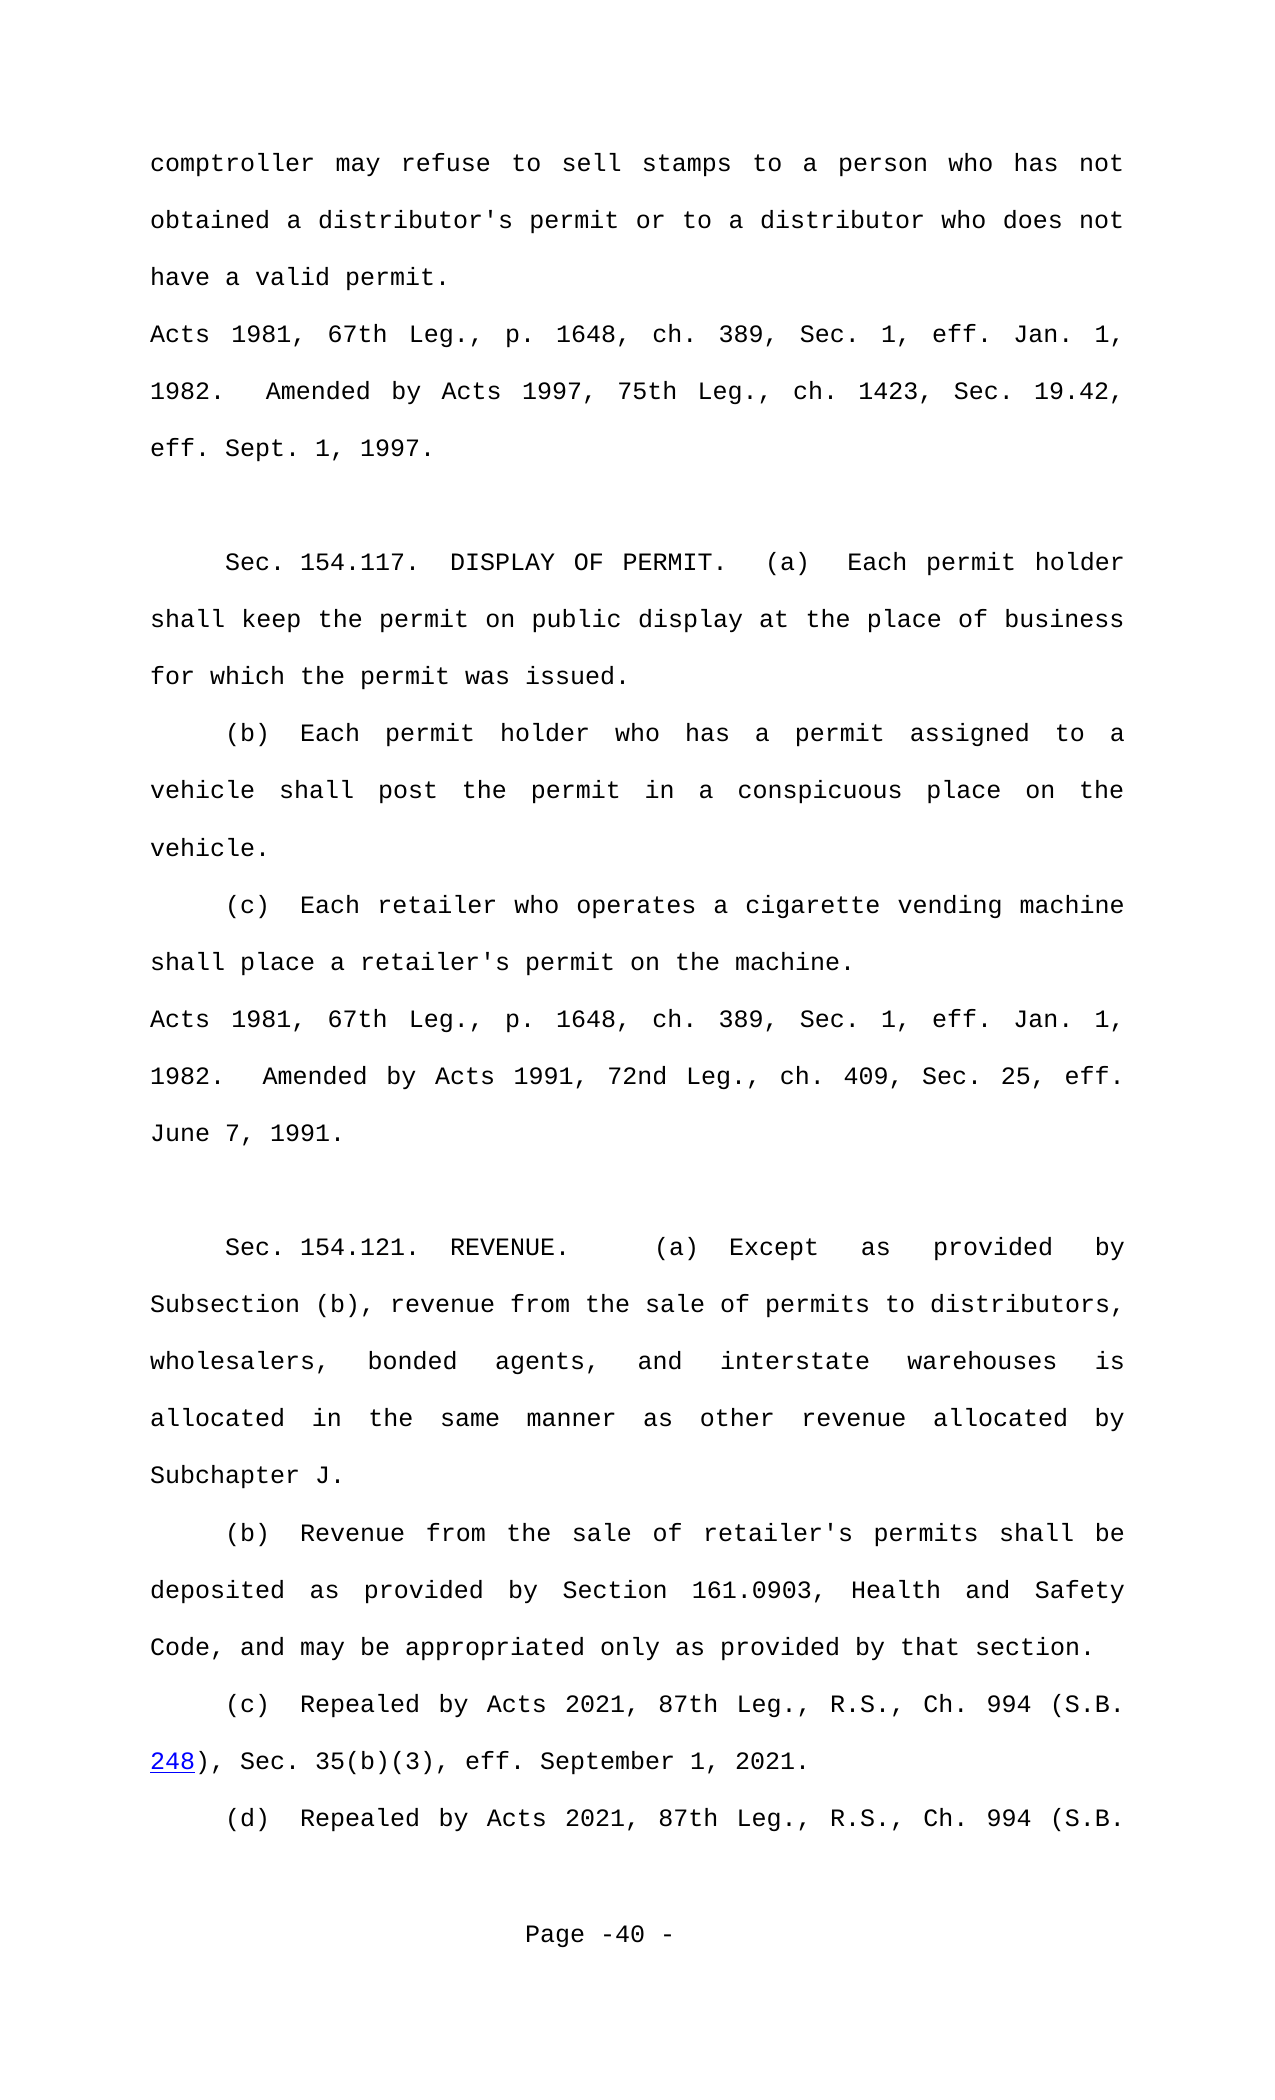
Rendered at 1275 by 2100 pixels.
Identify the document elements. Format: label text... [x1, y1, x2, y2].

text Acts 1981, 67th Leg., p. 1648, ch. 389, Sec. 1, eff. Jan. 1, 1982. Amended by Acts 1991, 72nd Leg., ch. 409, Sec. 25, eff. June 7, 1991. [150, 1006, 1125, 1149]
text Sec. 154.117. DISPLAY OF PERMIT. (a) Each permit holder shall keep the permit on public display at the place of business for which the permit was issued. [150, 549, 1125, 692]
text (b) Each permit holder who has a permit assigned to a vehicle shall post the permit in a conspicuous place on the vehicle. [150, 721, 1125, 863]
text (b) Revenue from the sale of retailer's permits shall be deposited as provided by Section 161.0903, Health and Safety Code, and may be appropriated only as provided by that section. [150, 1520, 1125, 1663]
text (c) Each retailer who operates a cigarette vending machine shall place a retailer's permit on the machine. [150, 892, 1125, 978]
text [150, 150, 1125, 293]
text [150, 1805, 1125, 1834]
text Sec. 154.121. REVENUE. (a) Except as provided by Subsection (b), revenue from the sale of permits to distributors, wholesalers, bonded agents, and interstate warehouses is allocated in the same manner as other revenue allocated by Subchapter J. [150, 1234, 1125, 1491]
text Acts 1981, 67th Leg., p. 1648, ch. 389, Sec. 1, eff. Jan. 1, 1982. Amended by Acts 1997, 75th Leg., ch. 1423, Sec. 19.42, eff. Sept. 1, 1997. [150, 321, 1125, 464]
text (c) Repealed by Acts 2021, 87th Leg., R.S., Ch. 994 (S.B. 248), Sec. 35(b)(3), eff. September 1, 2021. [150, 1691, 1125, 1777]
